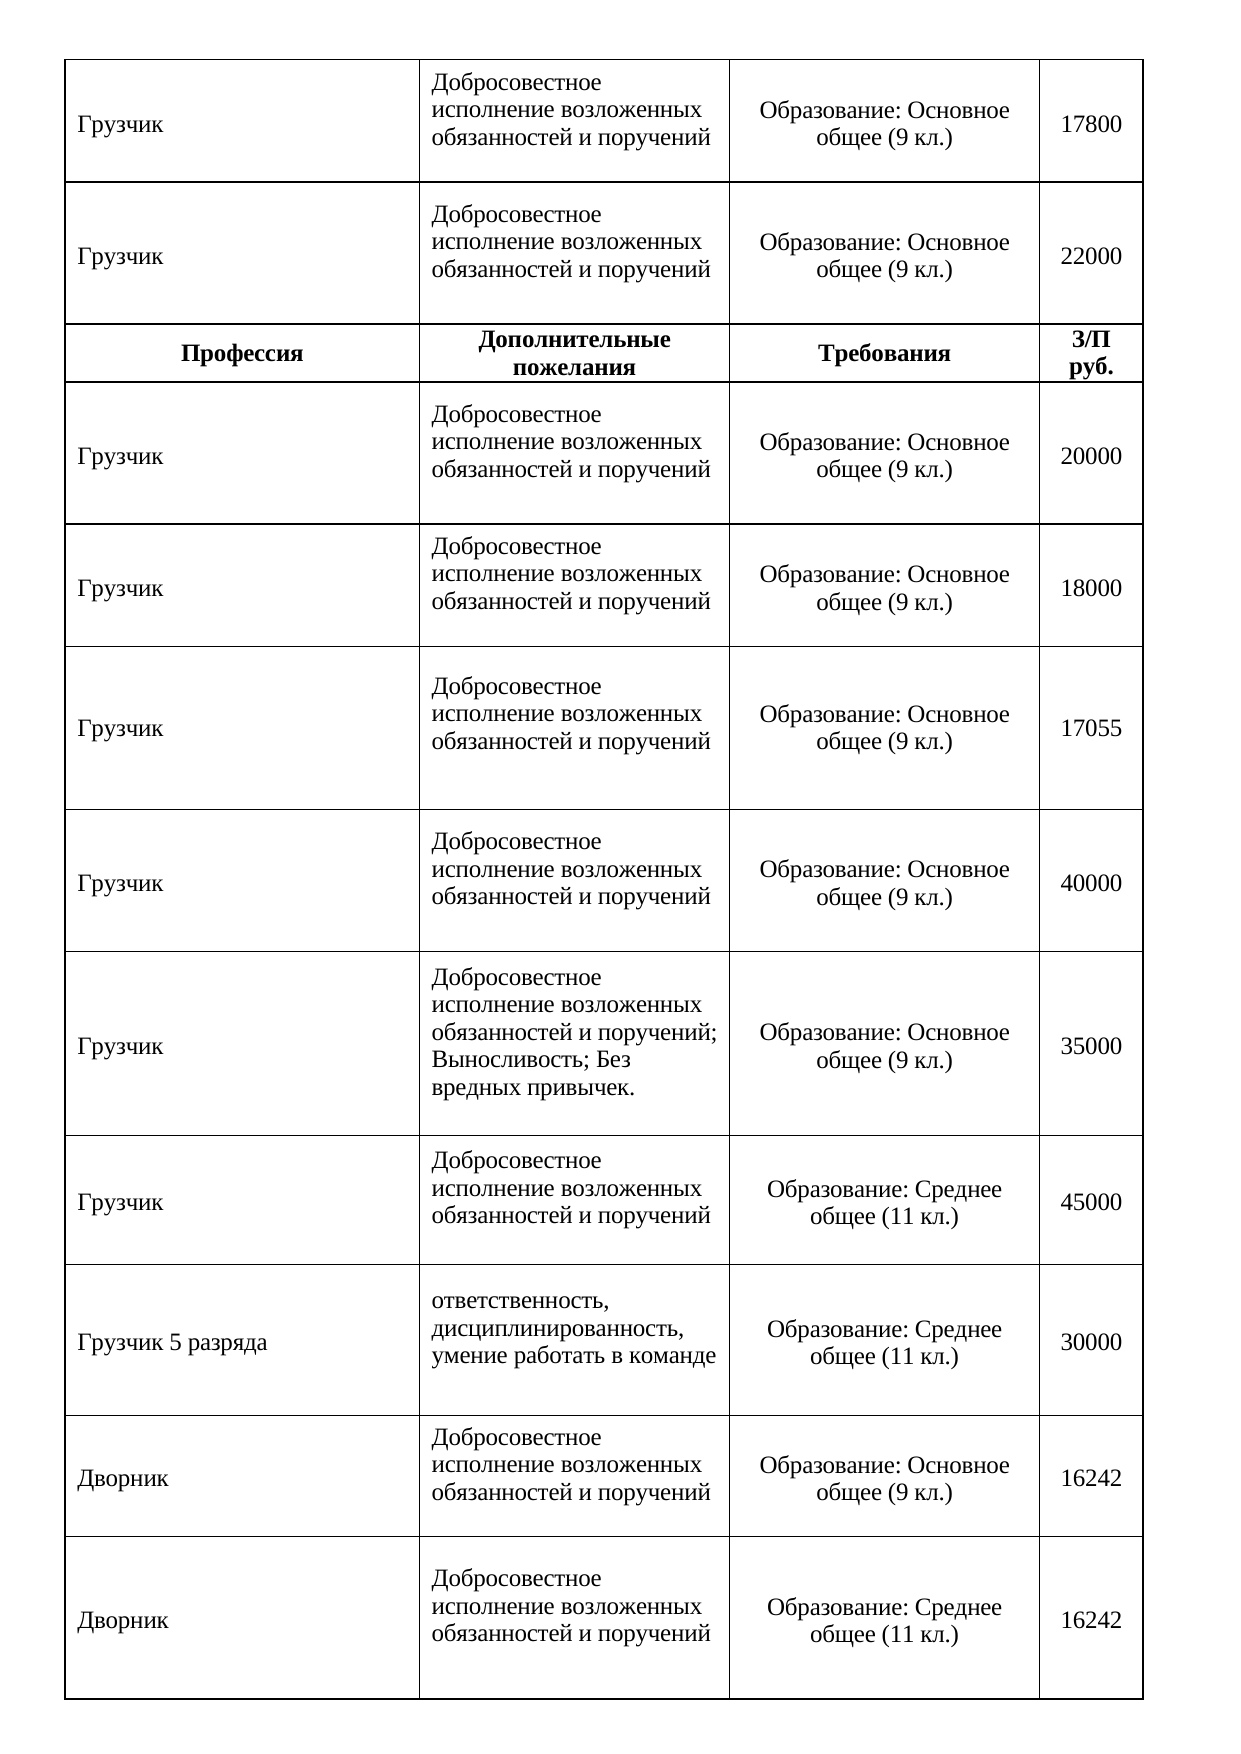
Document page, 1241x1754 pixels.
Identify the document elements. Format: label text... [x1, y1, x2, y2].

table_cell 40000 [1040, 810, 1142, 951]
table_cell Добросовестное исполнение возложенных обязанностей и поручений [420, 810, 729, 951]
table_cell Дополнительные пожелания [420, 325, 729, 381]
table_cell Образование: Основное общее (9 кл.) [730, 383, 1039, 523]
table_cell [420, 1416, 729, 1536]
table_cell 16242 [1040, 1416, 1142, 1536]
table_cell Добросовестное исполнение возложенных обязанностей и поручений [420, 525, 729, 646]
table_cell Грузчик [66, 525, 419, 646]
table_cell Грузчик [66, 810, 419, 951]
table_cell Дворник [66, 1416, 419, 1536]
table_cell 18000 [1040, 525, 1142, 646]
table_cell Грузчик [66, 183, 419, 323]
table_cell Грузчик [66, 383, 419, 523]
table_cell Добросовестное исполнение возложенных обязанностей и поручений [420, 383, 729, 523]
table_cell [730, 60, 1039, 181]
table_cell 17055 [1040, 647, 1142, 809]
table_cell 20000 [1040, 383, 1142, 523]
table_cell Образование: Основное общее (9 кл.) [730, 810, 1039, 951]
table_cell 30000 [1040, 1265, 1142, 1414]
table_cell Образование: Основное общее (9 кл.) [730, 647, 1039, 809]
table_cell Грузчик [66, 60, 419, 181]
table_cell Добросовестное исполнение возложенных обязанностей и поручений; Выносливость; Без вредных привычек. [420, 952, 729, 1134]
table_cell Грузчик [66, 647, 419, 809]
table_cell Грузчик 5 разряда [66, 1265, 419, 1414]
table_cell Грузчик [66, 1136, 419, 1263]
table_cell 35000 [1040, 952, 1142, 1134]
table_cell Образование: Среднее общее (11 кл.) [730, 1537, 1039, 1698]
table_cell 17800 [1040, 60, 1142, 181]
table_cell З/П руб. [1040, 325, 1142, 381]
table_cell Образование: Среднее общее (11 кл.) [730, 1136, 1039, 1263]
table_cell Образование: Среднее общее (11 кл.) [730, 1265, 1039, 1414]
table_cell Грузчик [66, 952, 419, 1134]
table_cell Образование: Основное общее (9 кл.) [730, 525, 1039, 646]
table_cell Дворник [66, 1537, 419, 1698]
table_cell 16242 [1040, 1537, 1142, 1698]
table_cell Требования [730, 325, 1039, 381]
table_cell ответственность, дисциплинированность, умение работать в команде [420, 1265, 729, 1414]
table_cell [420, 1537, 729, 1698]
table_cell Добросовестное исполнение возложенных обязанностей и поручений [420, 1136, 729, 1263]
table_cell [420, 183, 729, 323]
table_cell Профессия [66, 325, 419, 381]
table_cell Добросовестное исполнение возложенных обязанностей и поручений [420, 647, 729, 809]
table_cell 45000 [1040, 1136, 1142, 1263]
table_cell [420, 60, 729, 181]
table_cell Образование: Основное общее (9 кл.) [730, 183, 1039, 323]
table_cell Образование: Основное общее (9 кл.) [730, 1416, 1039, 1536]
table_cell 22000 [1040, 183, 1142, 323]
table_cell Образование: Основное общее (9 кл.) [730, 952, 1039, 1134]
